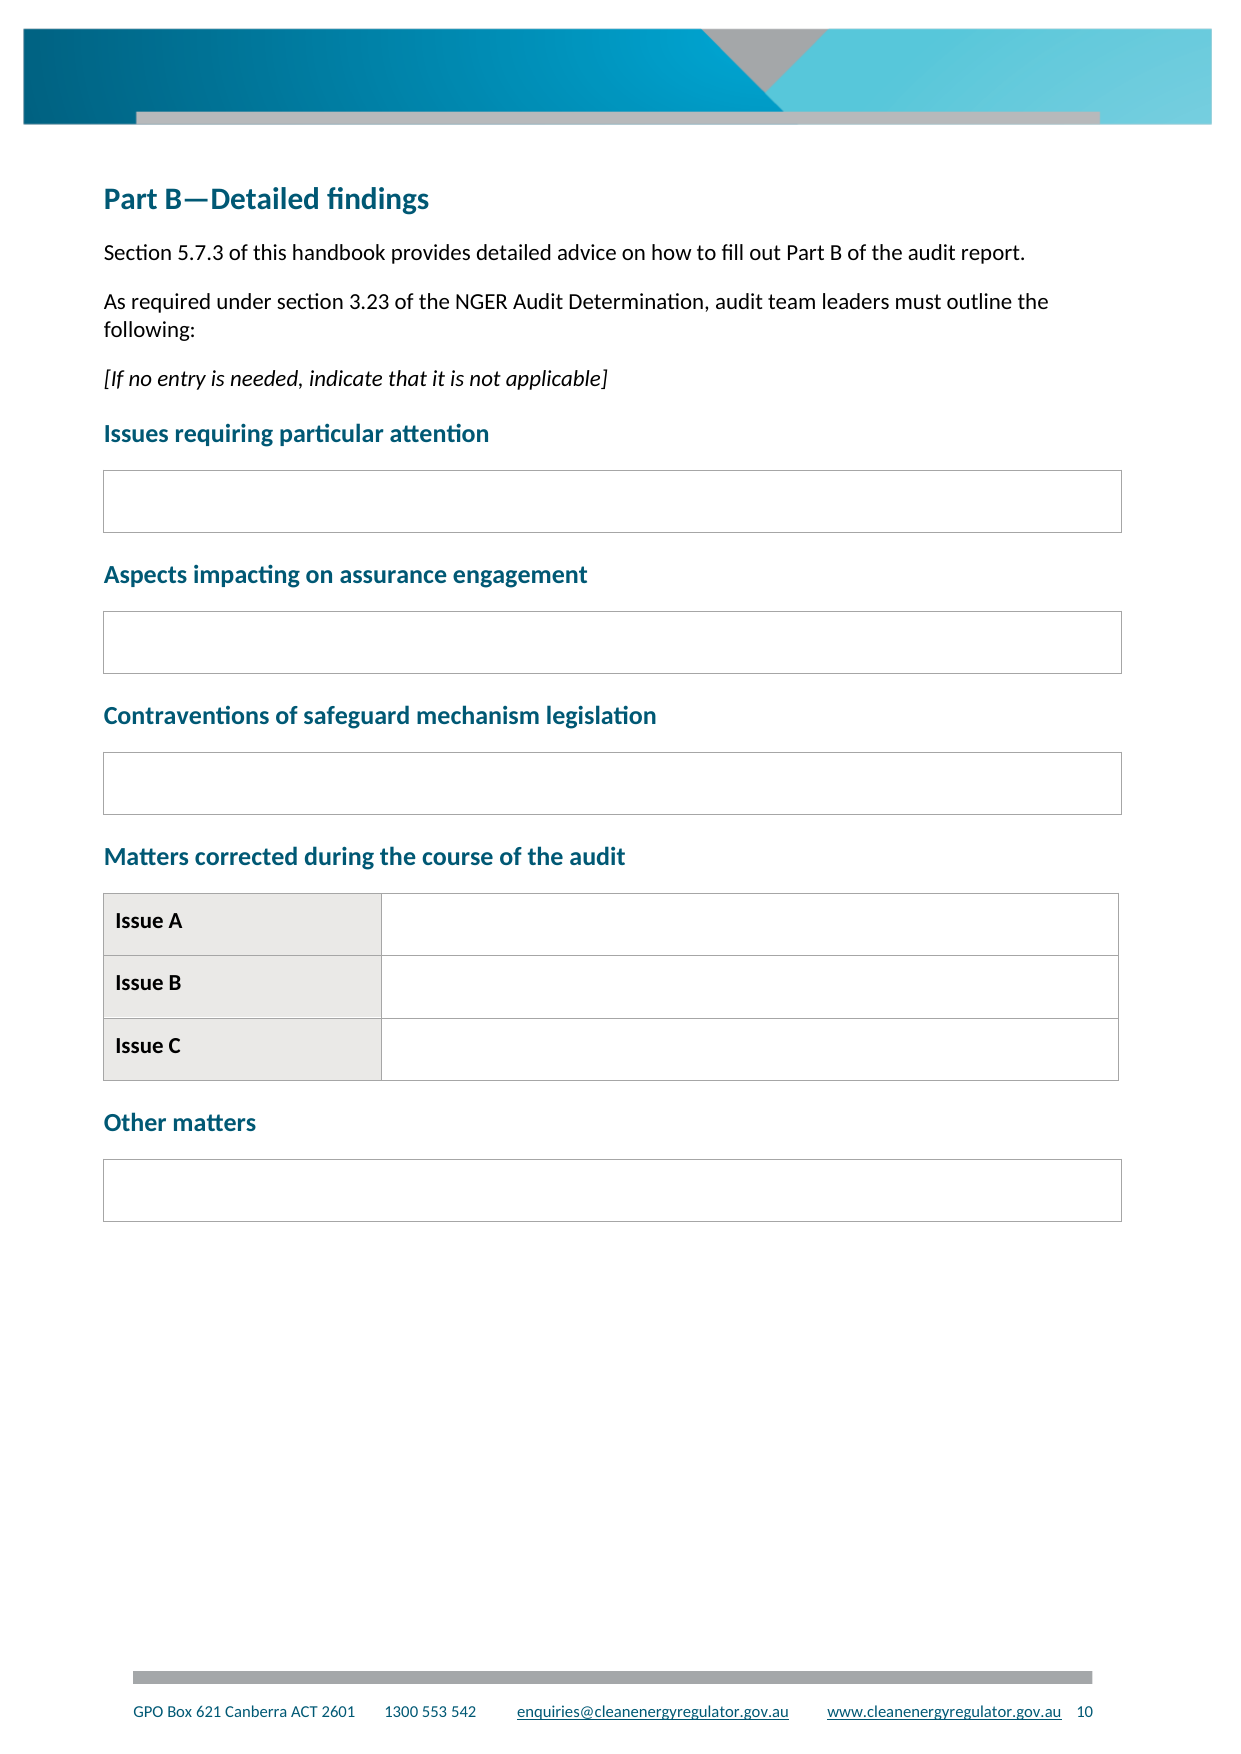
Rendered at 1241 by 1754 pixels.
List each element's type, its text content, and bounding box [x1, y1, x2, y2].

subtitle Part B—Detailed findings [103, 179, 1123, 217]
table_header [104, 471, 1121, 532]
table_cell Issue B [104, 956, 381, 1017]
text As required under section 3.23 of the NGER Audit Determination, audit team leaders must outline the following: [103, 287, 1123, 343]
picture [991, 1706, 996, 1717]
picture [133, 1671, 1093, 1684]
subtitle Other matters [103, 1106, 1123, 1138]
table_cell [382, 956, 1118, 1017]
table_cell Issue C [104, 1019, 381, 1080]
subtitle Matters corrected during the course of the audit [103, 840, 1123, 872]
subtitle Aspects impacting on assurance engagement [103, 558, 1123, 590]
text Section 5.7.3 of this handbook provides detailed advice on how to fill out Part B of the audit report. [103, 238, 1123, 266]
table_cell [382, 1019, 1118, 1080]
picture [581, 1706, 592, 1718]
table_header Issue A [104, 894, 381, 955]
table_header [104, 612, 1121, 673]
subtitle Issues requiring particular attention [103, 417, 1123, 449]
table_header [104, 753, 1121, 814]
table_header [104, 1160, 1121, 1221]
text [If no entry is needed, indicate that it is not applicable] [103, 364, 1123, 392]
picture [0, 0, 1241, 166]
table_header [382, 894, 1118, 955]
subtitle Contraventions of safeguard mechanism legislation [103, 699, 1123, 731]
